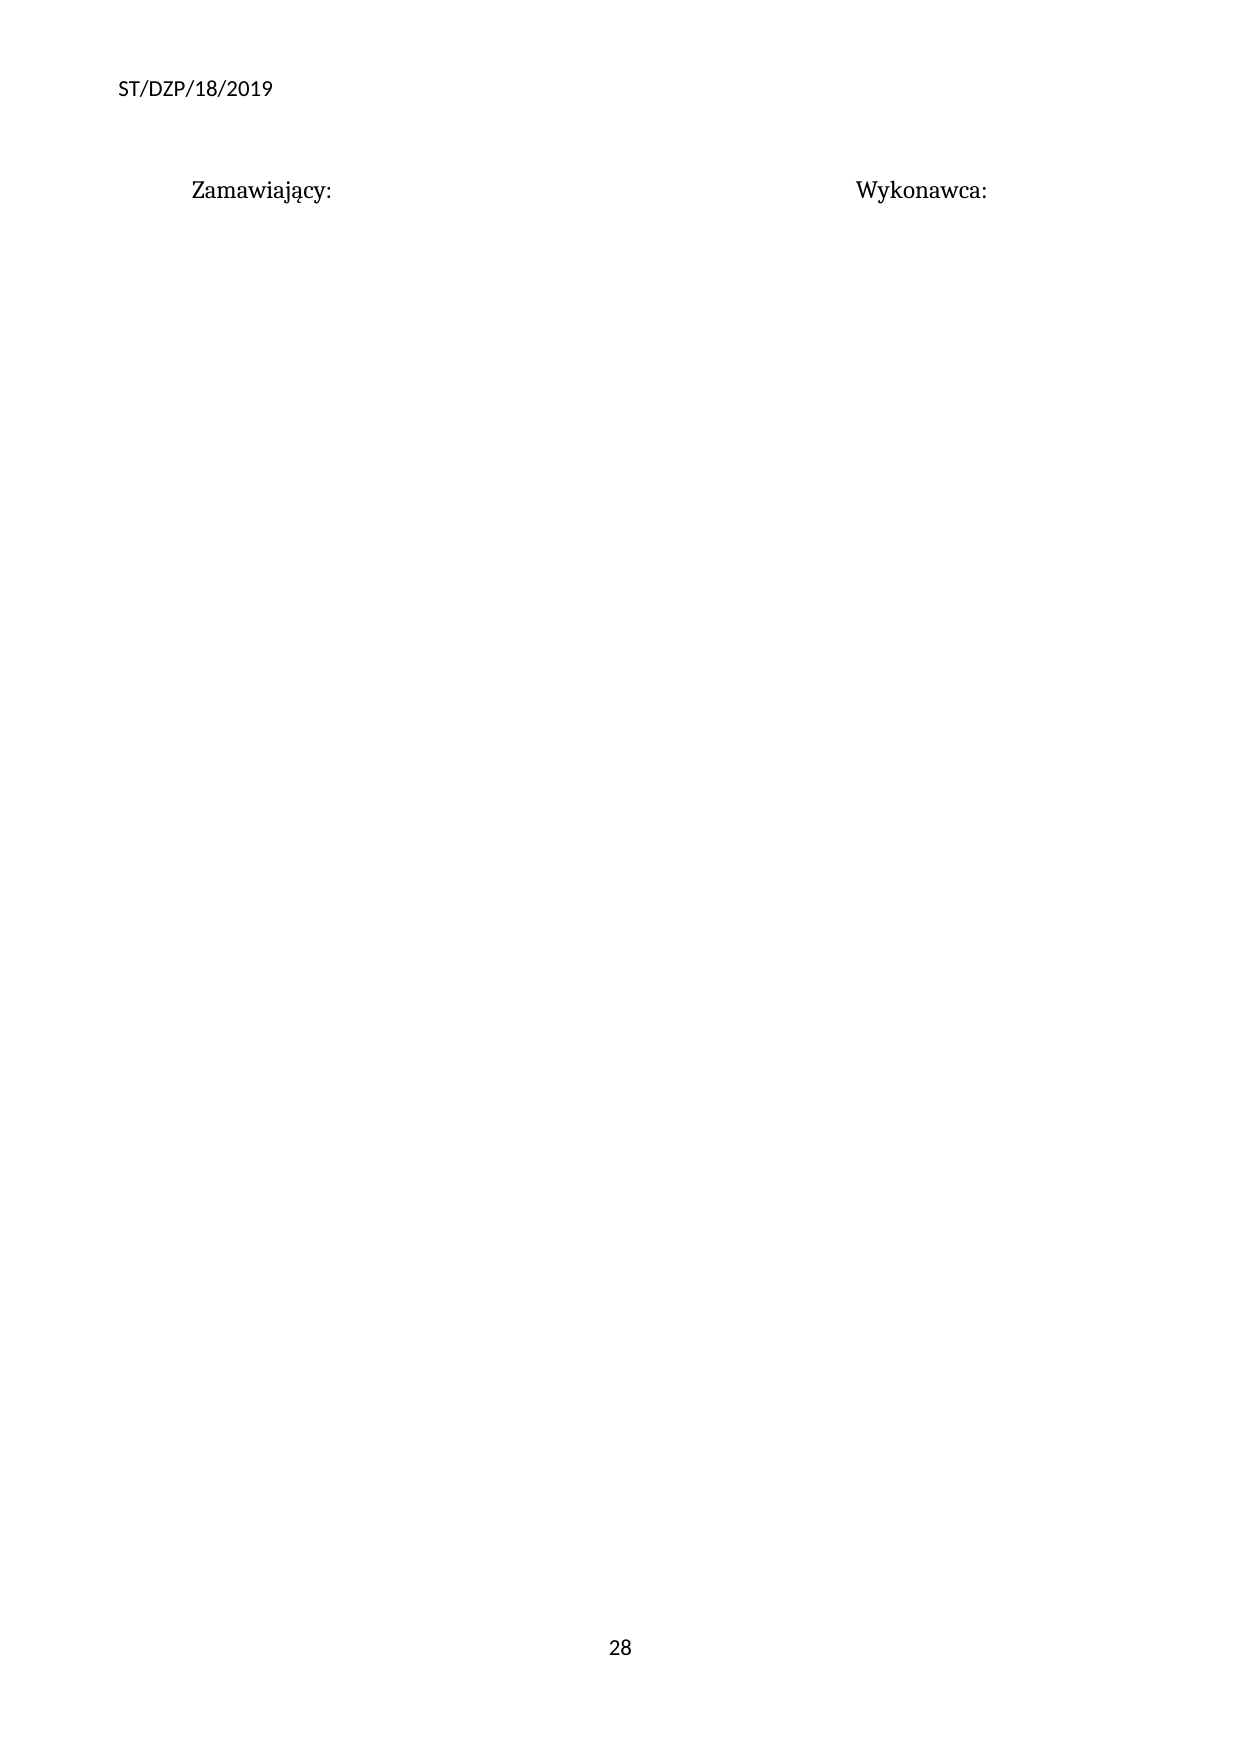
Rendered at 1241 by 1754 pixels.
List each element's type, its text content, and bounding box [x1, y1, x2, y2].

text Zamawiający: Wykonawca: [118, 176, 1122, 205]
